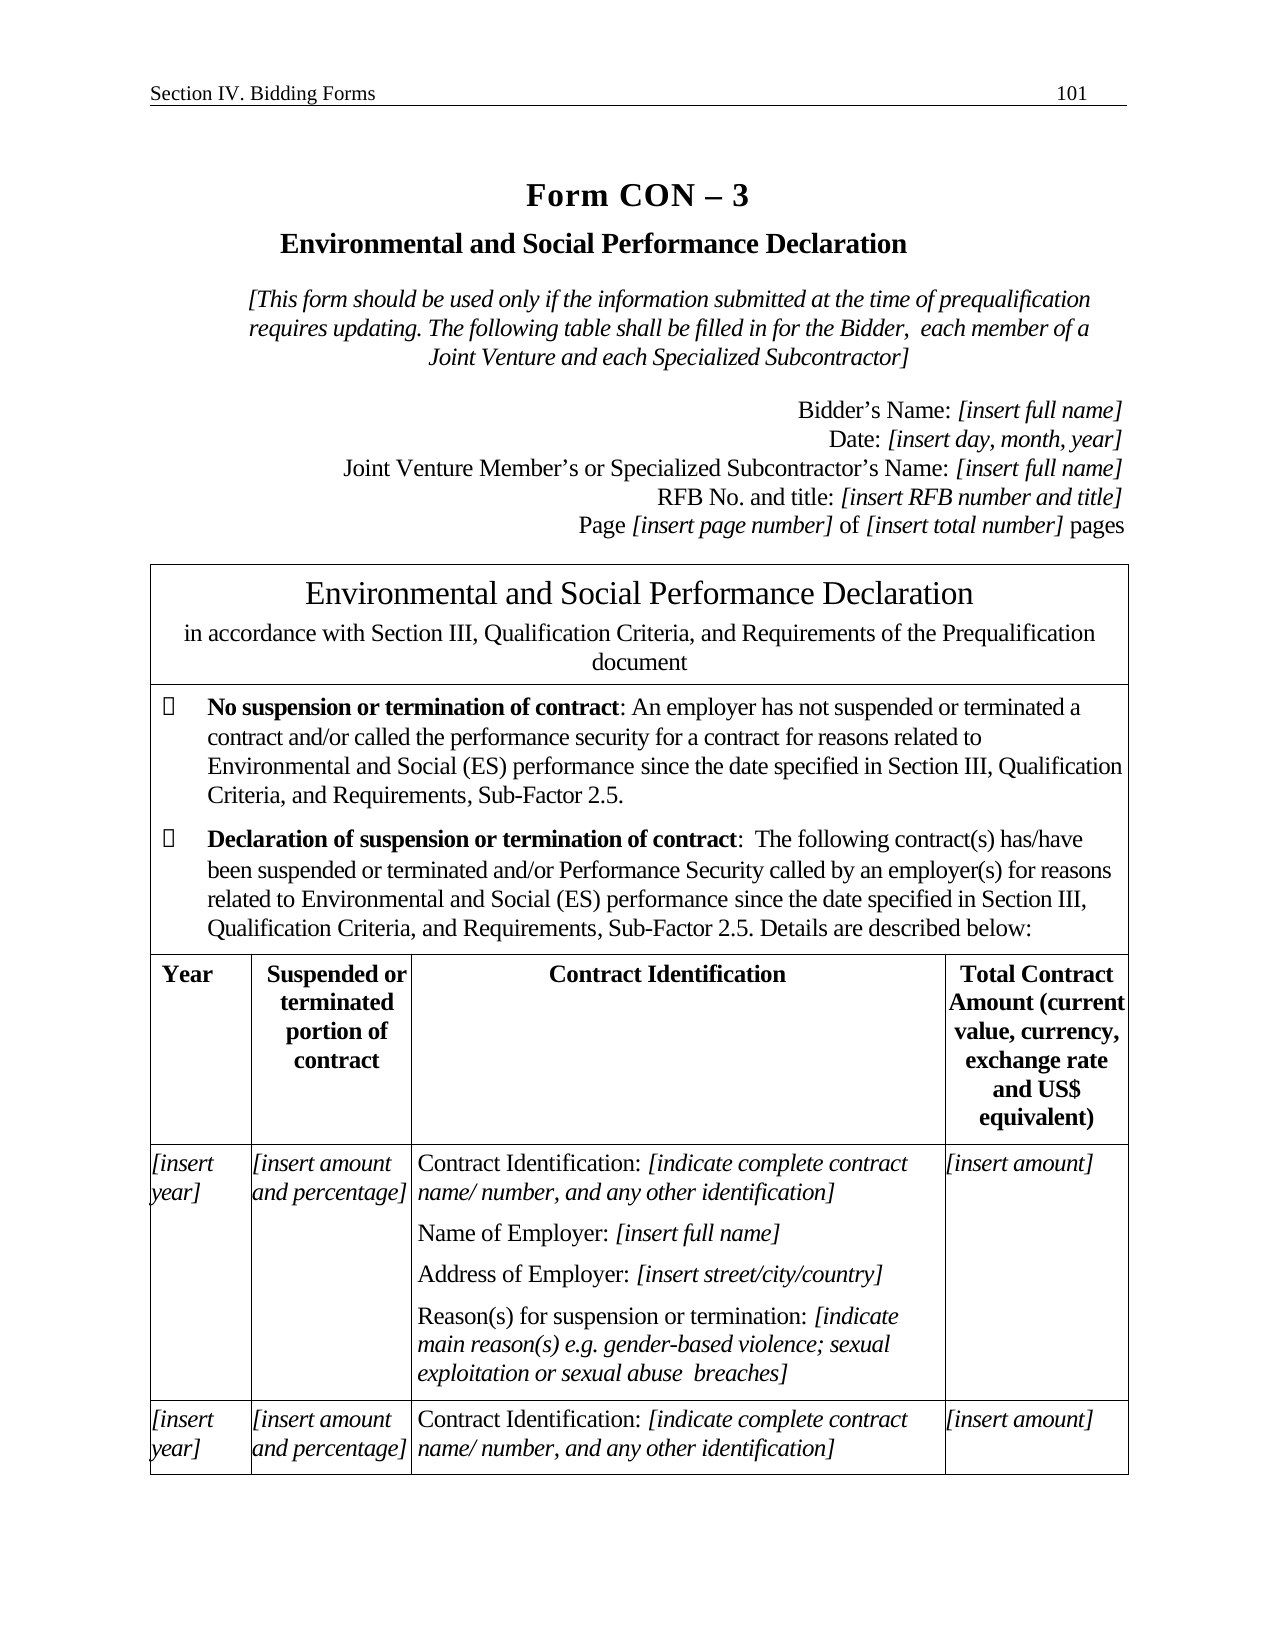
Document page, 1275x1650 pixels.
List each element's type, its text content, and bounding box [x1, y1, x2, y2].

text Bidder’s Name: [insert full name] Date: [insert day, month, year] Joint Venture Member’s or Specialized Subcontractor’s Name: [insert full name] RFB No. and title: [insert RFB number and title] Page [insert page number] of [insert total number] pages [150, 396, 1125, 539]
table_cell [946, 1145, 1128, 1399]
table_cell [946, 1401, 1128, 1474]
subtitle Form CON – 3 [150, 175, 1125, 213]
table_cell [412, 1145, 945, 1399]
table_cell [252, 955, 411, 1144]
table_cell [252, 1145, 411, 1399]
subtitle Environmental and Social Performance Declaration [225, 226, 962, 259]
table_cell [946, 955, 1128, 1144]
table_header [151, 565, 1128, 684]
subtitle [This form should be used only if the information submitted at the time of prequalification requires updating. The following table shall be filled in for the Bidder, each member of a Joint Venture and each Specialized Subcontractor] [225, 284, 1116, 371]
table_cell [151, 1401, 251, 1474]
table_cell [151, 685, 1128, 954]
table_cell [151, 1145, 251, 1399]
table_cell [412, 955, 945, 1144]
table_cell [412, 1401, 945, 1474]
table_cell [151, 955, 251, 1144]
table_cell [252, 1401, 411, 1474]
